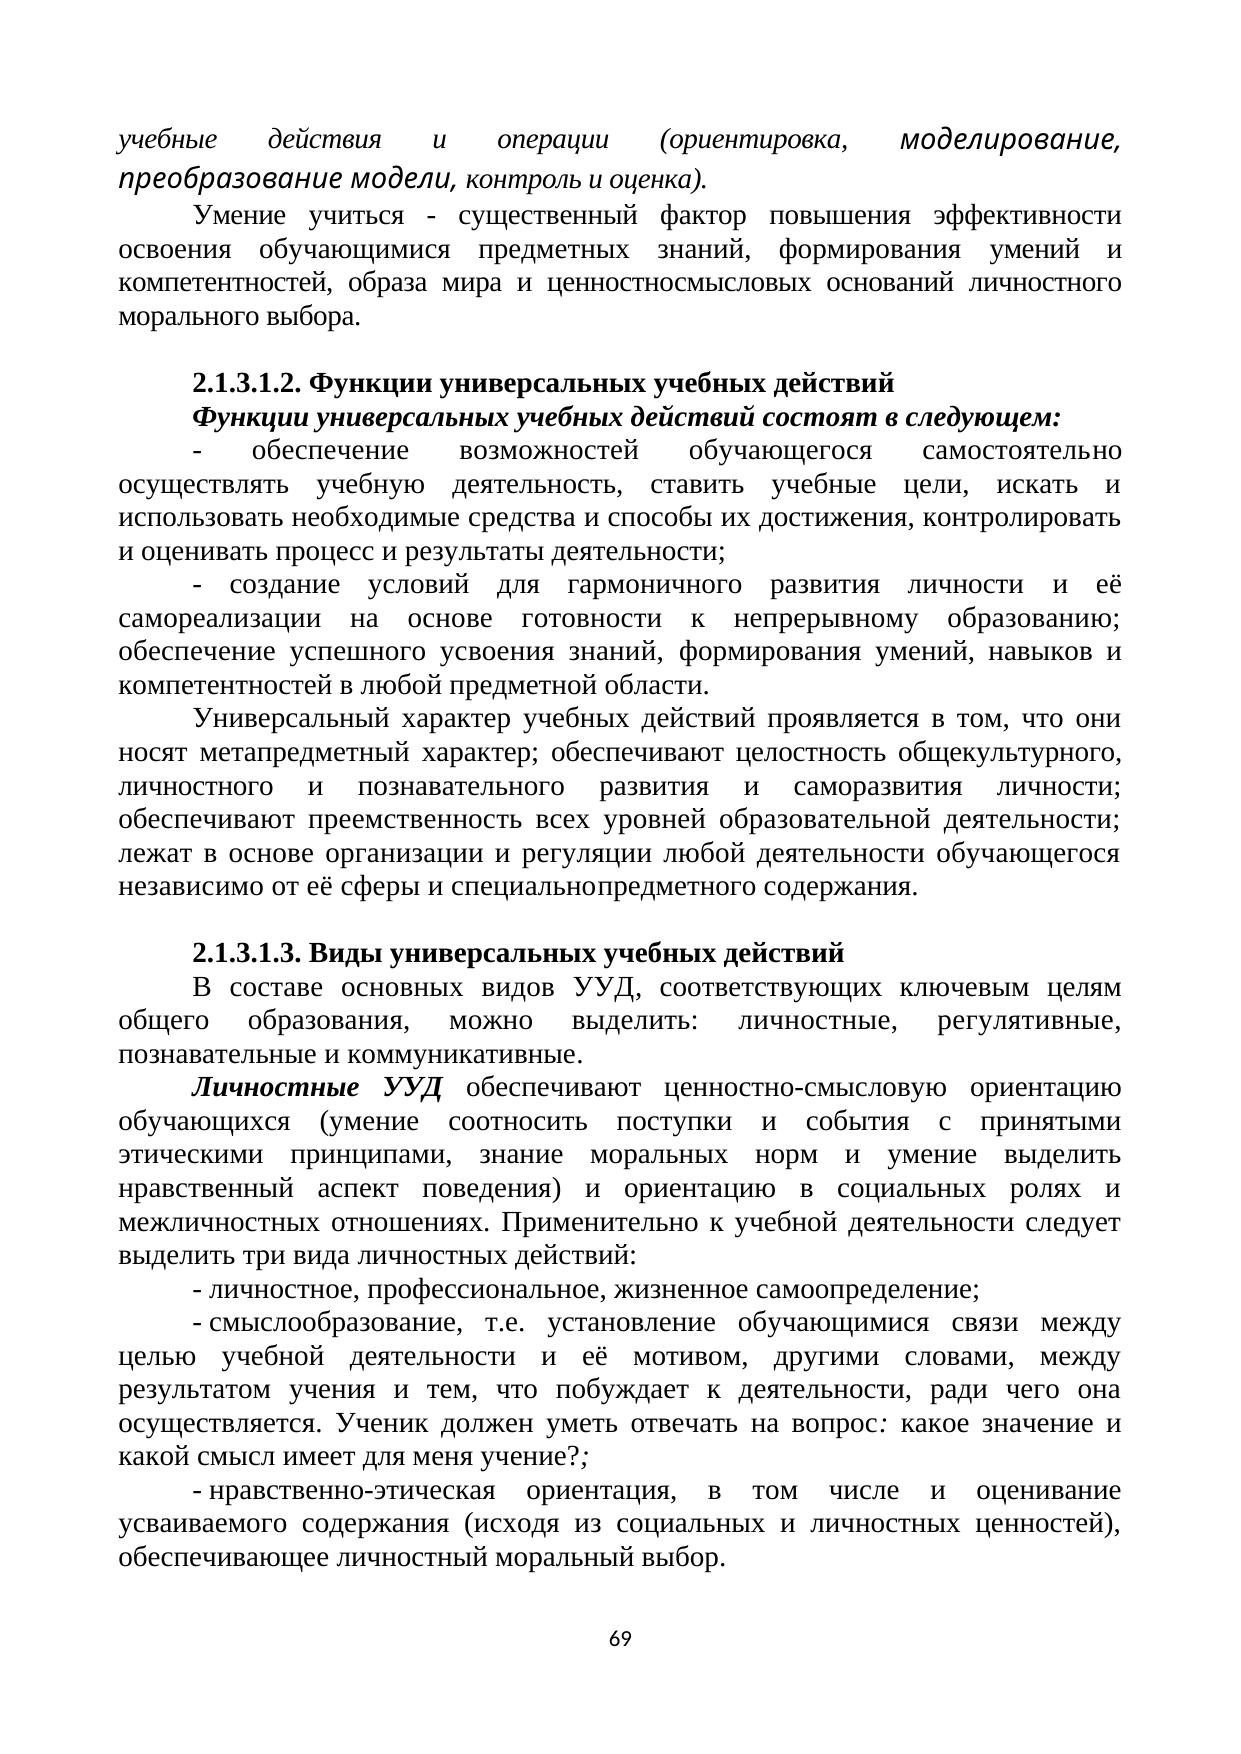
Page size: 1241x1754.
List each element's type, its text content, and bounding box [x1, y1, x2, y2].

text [118, 118, 1122, 197]
text - личностное, профессиональное, жизненное самоопределение; [118, 1271, 1122, 1304]
text Умение учиться - существенный фактор повышения эффективности освоения обучающимися предметных знаний, формирования умений и компетентностей, образа мира и ценностно­смысловых оснований личностного морального выбора. [118, 197, 1122, 332]
text - нравственно-этическая ориентация, в том числе и оценивание усваиваемого содержания (исходя из социальных и личностных ценностей), обеспечивающее личностный моральный выбор. [118, 1472, 1122, 1573]
text - смыслообразование, т.е. установление обучающимися связи между целью учебной деятельности и её мотивом, другими словами, между результатом учения и тем, что побуждает к деятельности, ради чего она осуществляется. Ученик должен уметь отвечать на вопрос: какое значение и какой смысл имеет для меня учение?; [118, 1304, 1122, 1472]
text 2.1.3.1.3. Виды универсальных учебных действий [118, 935, 1122, 969]
text Личностные УУД обеспечивают ценностно-смысловую ориентацию обучающихся (умение соотносить поступки и события с принятыми этическими принципами, знание моральных норм и умение выделить нравственный аспект поведения) и ориентацию в социальных ролях и межличностных отношениях. Применительно к учебной деятельности следует выделить три вида личностных действий: [118, 1069, 1122, 1271]
text Функции универсальных учебных действий состоят в следующем: [118, 399, 1122, 432]
text - обеспечение возможностей обучающегося самостоятельно осуществлять учебную деятельность, ставить учебные цели, искать и использовать необходимые средства и способы их достижения, контролировать и оценивать процесс и результаты деятельности; [118, 432, 1122, 566]
text Универсальный характер учебных действий проявляется в том, что они носят метапредметный характер; обеспечивают целостность общекультурного, личностного и познавательного развития и саморазвития личности; обеспечивают преемственность всех уровней образовательной деятельности; лежат в основе организации и регуляции любой деятельности обучающегося независимо от её сферы и специально­предметного содержания. [118, 701, 1122, 902]
text 2.1.3.1.2. Функции универсальных учебных действий [118, 365, 1122, 399]
text В составе основных видов УУД, соответствующих ключевым целям общего образования, можно выделить: личностные, регулятивные, познавательные и коммуникативные. [118, 969, 1122, 1069]
text - создание условий для гармоничного развития личности и её самореализации на основе готовности к непрерывному образованию; обеспечение успешного усвоения знаний, формирования умений, навыков и компетентностей в любой предметной области. [118, 566, 1122, 701]
